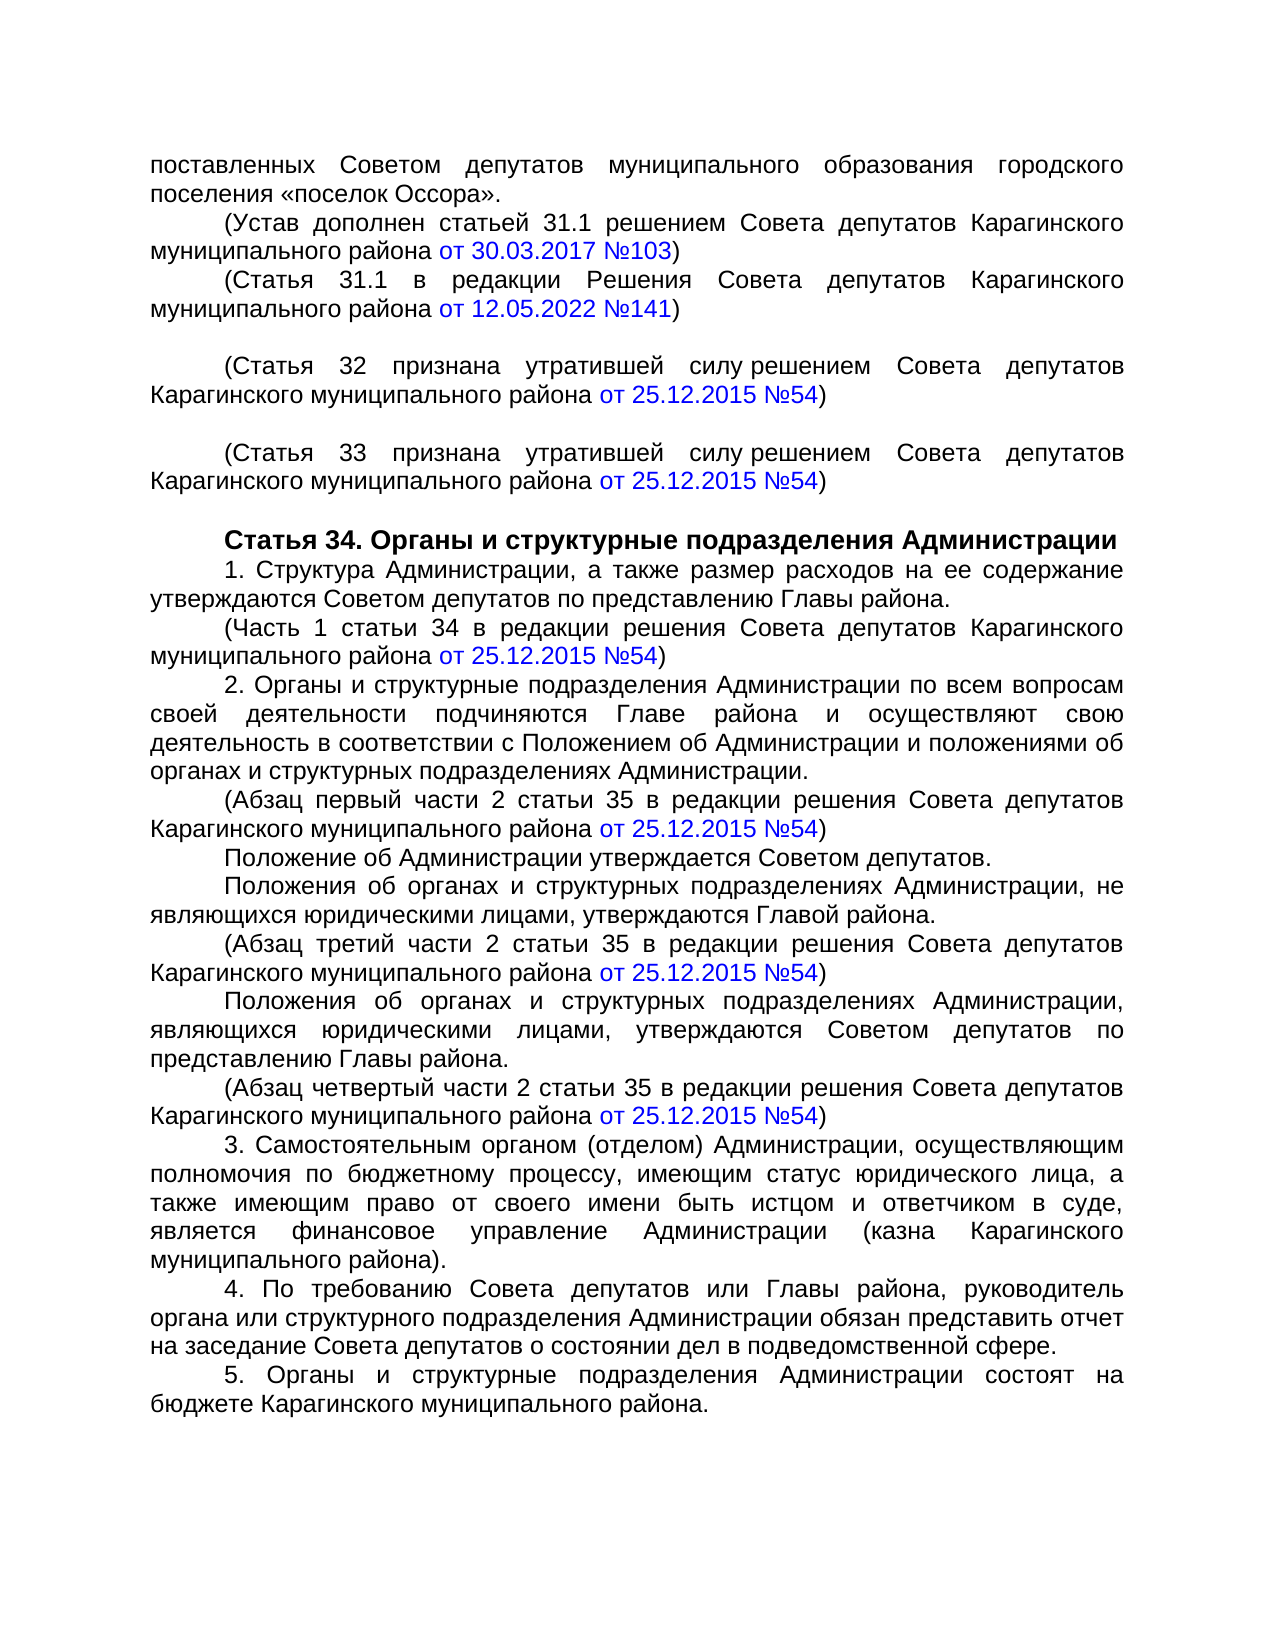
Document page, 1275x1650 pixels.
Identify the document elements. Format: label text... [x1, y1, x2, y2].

text (Абзац первый части 2 статьи 35 в редакции решения Совета депутатов Карагинского муниципального района от 25.12.2015 №54) [150, 785, 1125, 842]
text Положение об Администрации утверждается Советом депутатов. [150, 842, 1125, 871]
text 1. Структура Администрации, а также размер расходов на ее содержание утверждаются Советом депутатов по представлению Главы района. [150, 555, 1125, 612]
text Положения об органах и структурных подразделениях Администрации, не являющихся юридическими лицами, утверждаются Главой района. [150, 871, 1125, 929]
text (Статья 33 признана утратившей силу решением Совета депутатов Карагинского муниципального района от 25.12.2015 №54) [150, 437, 1125, 495]
text 4. По требованию Совета депутатов или Главы района, руководитель органа или структурного подразделения Администрации обязан представить отчет на заседание Совета депутатов о состоянии дел в подведомственной сфере. [150, 1274, 1125, 1360]
text (Устав дополнен статьей 31.1 решением Совета депутатов Карагинского муниципального района от 30.03.2017 №103) [150, 207, 1125, 265]
text (Статья 32 признана утратившей силу решением Совета депутатов Карагинского муниципального района от 25.12.2015 №54) [150, 351, 1125, 409]
text 2. Органы и структурные подразделения Администрации по всем вопросам своей деятельности подчиняются Главе района и осуществляют свою деятельность в соответствии с Положением об Администрации и положениями об органах и структурных подразделениях Администрации. [150, 670, 1125, 785]
text (Абзац третий части 2 статьи 35 в редакции решения Совета депутатов Карагинского муниципального района от 25.12.2015 №54) [150, 929, 1125, 986]
text (Часть 1 статьи 34 в редакции решения Совета депутатов Карагинского муниципального района от 25.12.2015 №54) [150, 612, 1125, 670]
text 5. Органы и структурные подразделения Администрации состоят на бюджете Карагинского муниципального района. [150, 1360, 1125, 1417]
text 3. Самостоятельным органом (отделом) Администрации, осуществляющим полномочия по бюджетному процессу, имеющим статус юридического лица, а также имеющим право от своего имени быть истцом и ответчиком в суде, является финансовое управление Администрации (казна Карагинского муниципального района). [150, 1130, 1125, 1274]
text (Статья 31.1 в редакции Решения Совета депутатов Карагинского муниципального района от 12.05.2022 №141) [150, 265, 1125, 322]
text (Абзац четвертый части 2 статьи 35 в редакции решения Совета депутатов Карагинского муниципального района от 25.12.2015 №54) [150, 1072, 1125, 1130]
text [150, 150, 1125, 207]
text Положения об органах и структурных подразделениях Администрации, являющихся юридическими лицами, утверждаются Советом депутатов по представлению Главы района. [150, 986, 1125, 1072]
text Статья 34. Органы и структурные подразделения Администрации [150, 524, 1125, 555]
